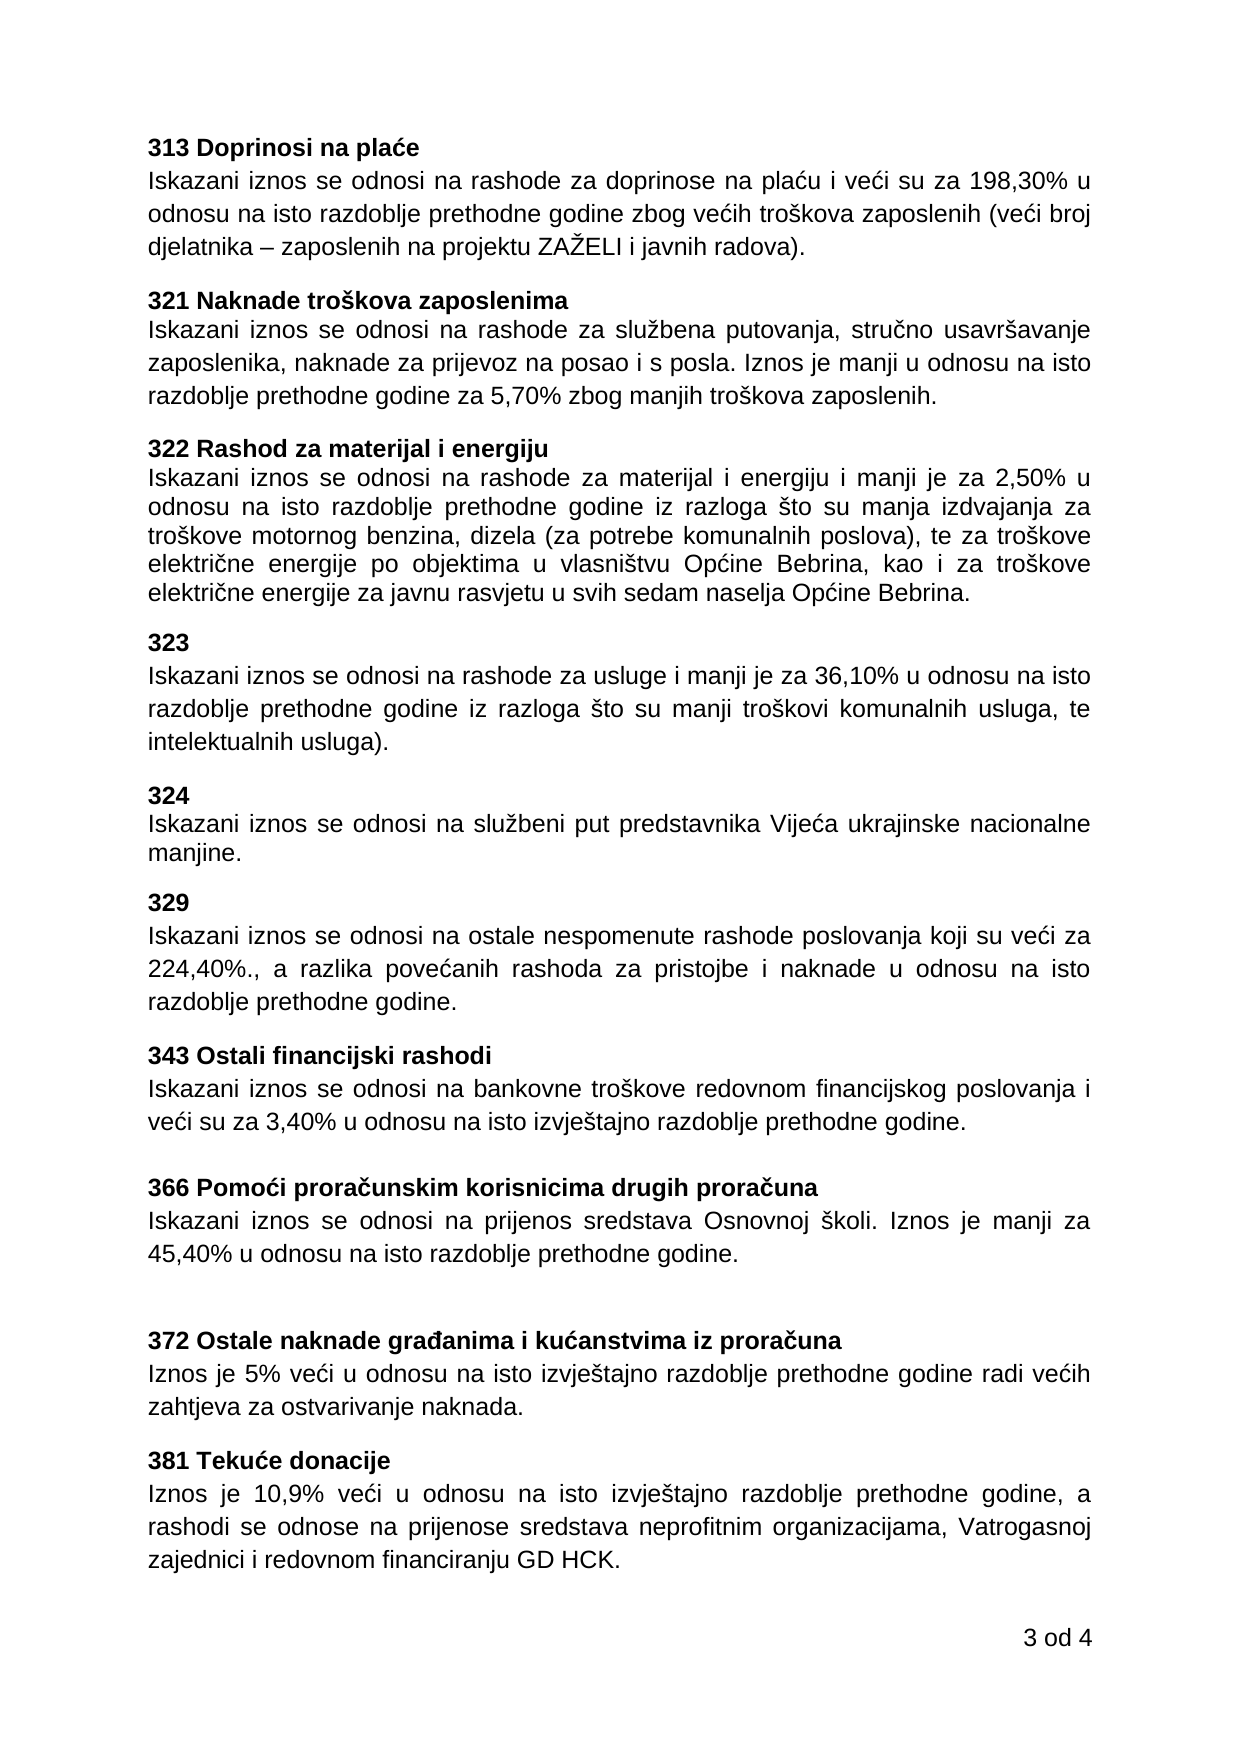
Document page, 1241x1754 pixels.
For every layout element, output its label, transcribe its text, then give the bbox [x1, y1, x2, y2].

text Iskazani iznos se odnosi na bankovne troškove redovnom financijskog poslovanja i veći su za 3,40% u odnosu na isto izvještajno razdoblje prethodne godine. [148, 1074, 1093, 1136]
subtitle 329 [148, 888, 1093, 917]
text 366 Pomoći proračunskim korisnicima drugih proračuna [148, 1173, 1093, 1202]
subtitle 381 Tekuće donacije [148, 1446, 1093, 1474]
text Iskazani iznos se odnosi na prijenos sredstava Osnovnoj školi. Iznos je manji za 45,40% u odnosu na isto razdoblje prethodne godine. [148, 1206, 1093, 1268]
text Iskazani iznos se odnosi na rashode za službena putovanja, stručno usavršavanje zaposlenika, naknade za prijevoz na posao i s posla. Iznos je manji u odnosu na isto razdoblje prethodne godine za 5,70% zbog manjih troškova zaposlenih. [148, 314, 1093, 409]
text Iznos je 5% veći u odnosu na isto izvještajno razdoblje prethodne godine radi većih zahtjeva za ostvarivanje naknada. [148, 1359, 1093, 1421]
text Iskazani iznos se odnosi na rashode za materijal i energiju i manji je za 2,50% u odnosu na isto razdoblje prethodne godine iz razloga što su manja izdvajanja za troškove motornog benzina, dizela (za potrebe komunalnih poslova), te za troškove električne energije po objektima u vlasništvu Općine Bebrina, kao i za troškove električne energije za javnu rasvjetu u svih sedam naselja Općine Bebrina. [148, 463, 1093, 607]
text 321 Naknade troškova zaposlenima [148, 286, 1093, 314]
text Iskazani iznos se odnosi na službeni put predstavnika Vijeća ukrajinske nacionalne manjine. [148, 809, 1093, 867]
subtitle 323 [148, 628, 1093, 657]
text Iznos je 10,9% veći u odnosu na isto izvještajno razdoblje prethodne godine, a rashodi se odnose na prijenose sredstava neprofitnim organizacijama, Vatrogasnoj zajednici i redovnom financiranju GD HCK. [148, 1479, 1093, 1573]
text Iskazani iznos se odnosi na rashode za doprinose na plaću i veći su za 198,30% u odnosu na isto razdoblje prethodne godine zbog većih troškova zaposlenih (veći broj djelatnika – zaposlenih na projektu ZAŽELI i javnih radova). [148, 166, 1093, 261]
text Iskazani iznos se odnosi na ostale nespomenute rashode poslovanja koji su veći za 224,40%., a razlika povećanih rashoda za pristojbe i naknade u odnosu na isto razdoblje prethodne godine. [148, 921, 1093, 1016]
text 322 Rashod za materijal i energiju [148, 434, 1093, 463]
text 324 [148, 781, 1093, 809]
subtitle 313 Doprinosi na plaće [148, 133, 1093, 162]
text 343 Ostali financijski rashodi [148, 1041, 1093, 1069]
text Iskazani iznos se odnosi na rashode za usluge i manji je za 36,10% u odnosu na isto razdoblje prethodne godine iz razloga što su manji troškovi komunalnih usluga, te intelektualnih usluga). [148, 661, 1093, 756]
text 372 Ostale naknade građanima i kućanstvima iz proračuna [148, 1326, 1093, 1354]
